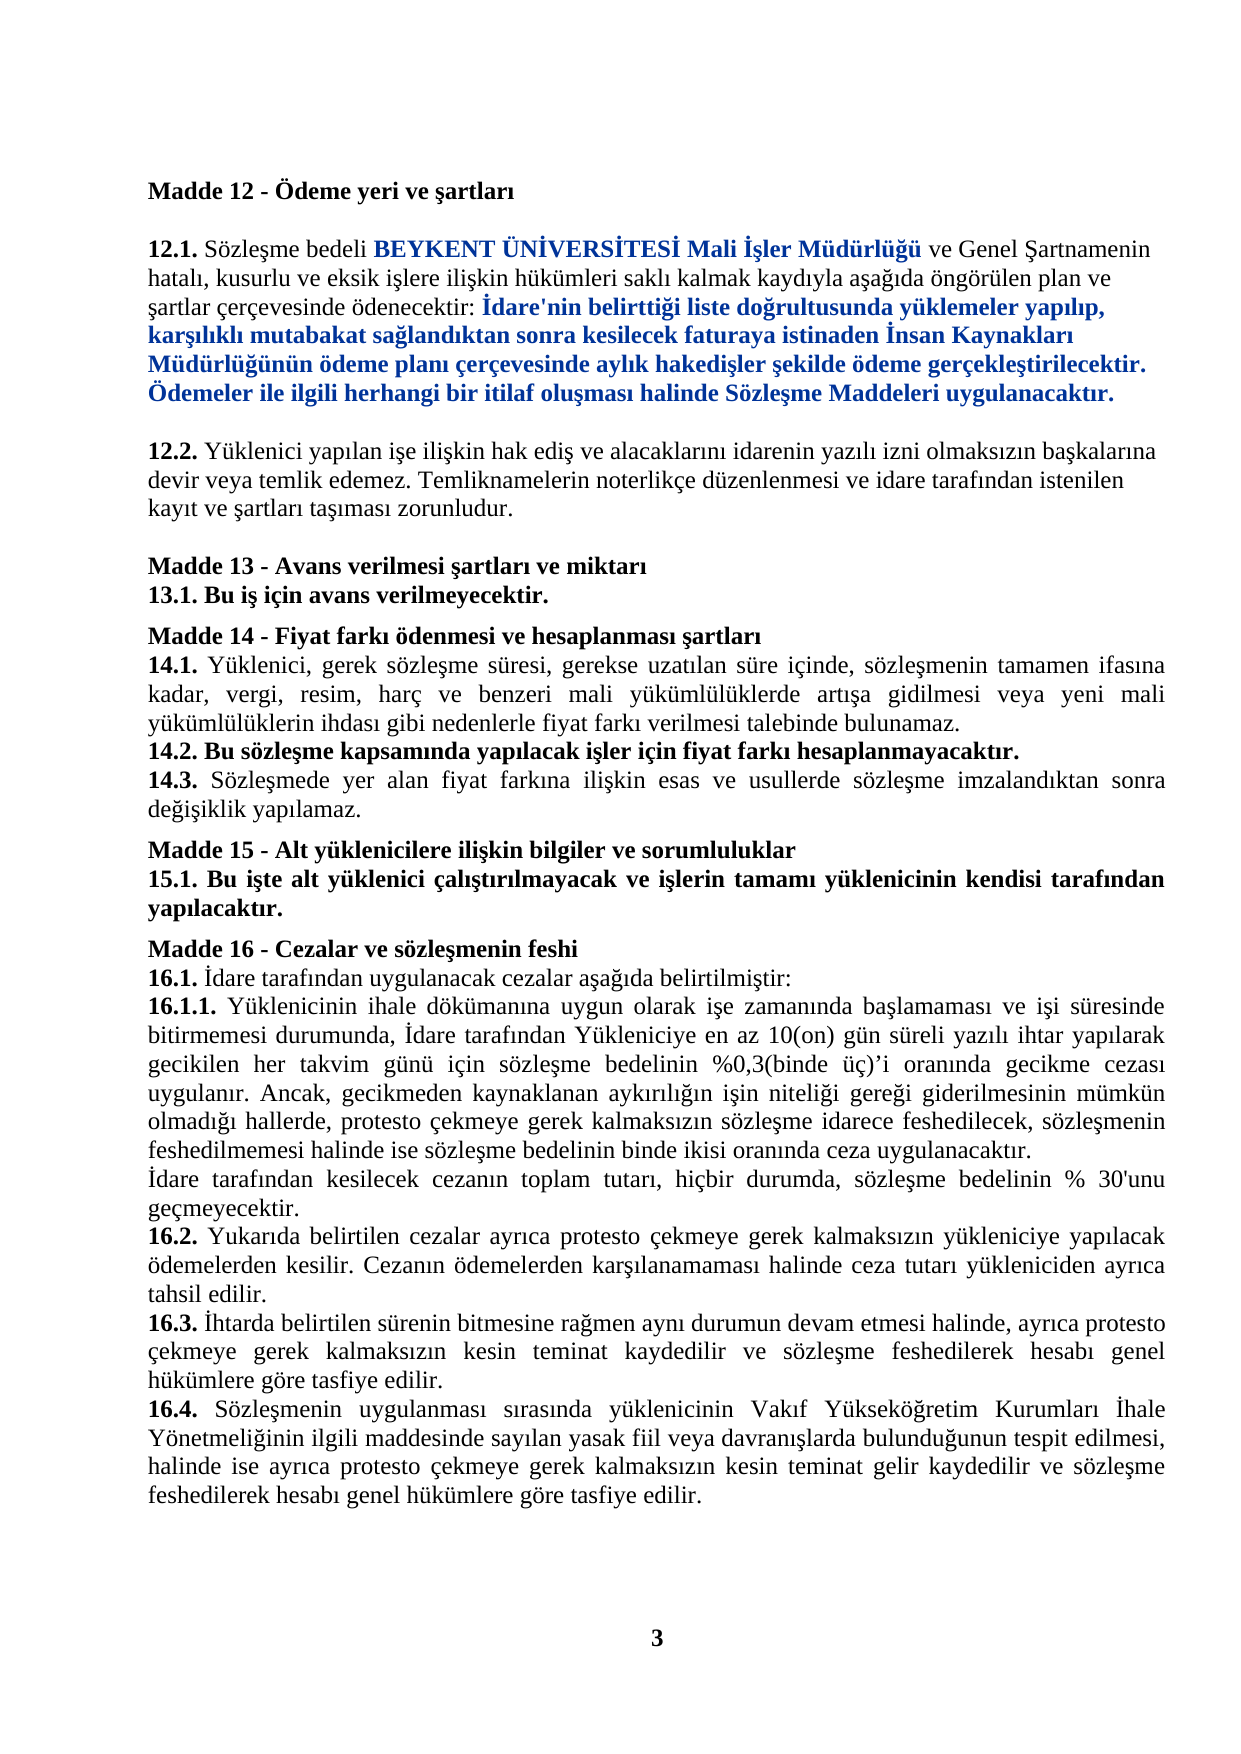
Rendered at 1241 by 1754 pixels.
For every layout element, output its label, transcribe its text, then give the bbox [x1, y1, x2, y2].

text 16.1.1. Yüklenicinin ihale dökümanına uygun olarak işe zamanında başlamaması ve işi süresinde bitirmemesi durumunda, İdare tarafından Yükleniciye en az 10(on) gün süreli yazılı ihtar yapılarak gecikilen her takvim günü için sözleşme bedelinin %0,3(binde üç)’i oranında gecikme cezası uygulanır. Ancak, gecikmeden kaynaklanan aykırılığın işin niteliği gereği giderilmesinin mümkün olmadığı hallerde, protesto çekmeye gerek kalmaksızın sözleşme idarece feshedilecek, sözleşmenin feshedilmemesi halinde ise sözleşme bedelinin binde ikisi oranında ceza uygulanacaktır. [148, 991, 1166, 1164]
text 14.3. Sözleşmede yer alan fiyat farkına ilişkin esas ve usullerde sözleşme imzalandıktan sonra değişiklik yapılamaz. [148, 765, 1166, 823]
text 13.1. Bu iş için avans verilmeyecektir. [148, 580, 1166, 609]
text Madde 14 - Fiyat farkı ödenmesi ve hesaplanması şartları [148, 621, 1166, 650]
text 12.2. Yüklenici yapılan işe ilişkin hak ediş ve alacaklarını idarenin yazılı izni olmaksızın başkalarına devir veya temlik edemez. Temliknamelerin noterlikçe düzenlenmesi ve idare tarafından istenilen kayıt ve şartları taşıması zorunludur. [148, 436, 1166, 522]
text 15.1. Bu işte alt yüklenici çalıştırılmayacak ve işlerin tamamı yüklenicinin kendisi tarafından yapılacaktır. [148, 864, 1166, 921]
text 16.3. İhtarda belirtilen sürenin bitmesine rağmen aynı durumun devam etmesi halinde, ayrıca protesto çekmeye gerek kalmaksızın kesin teminat kaydedilir ve sözleşme feshedilerek hesabı genel hükümlere göre tasfiye edilir. [148, 1308, 1166, 1394]
text 12.1. Sözleşme bedeli BEYKENT ÜNİVERSİTESİ Mali İşler Müdürlüğü ve Genel Şartnamenin hatalı, kusurlu ve eksik işlere ilişkin hükümleri saklı kalmak kaydıyla aşağıda öngörülen plan ve şartlar çerçevesinde ödenecektir: İdare'nin belirttiği liste doğrultusunda yüklemeler yapılıp, karşılıklı mutabakat sağlandıktan sonra kesilecek faturaya istinaden İnsan Kaynakları Müdürlüğünün ödeme planı çerçevesinde aylık hakedişler şekilde ödeme gerçekleştirilecektir. Ödemeler ile ilgili herhangi bir itilaf oluşması halinde Sözleşme Maddeleri uygulanacaktır. [148, 234, 1166, 407]
text 16.1. İdare tarafından uygulanacak cezalar aşağıda belirtilmiştir: [148, 963, 1166, 991]
text Madde 15 - Alt yüklenicilere ilişkin bilgiler ve sorumluluklar [148, 835, 1166, 864]
text 16.4. Sözleşmenin uygulanması sırasında yüklenicinin Vakıf Yükseköğretim Kurumları İhale Yönetmeliğinin ilgili maddesinde sayılan yasak fiil veya davranışlarda bulunduğunun tespit edilmesi, halinde ise ayrıca protesto çekmeye gerek kalmaksızın kesin teminat gelir kaydedilir ve sözleşme feshedilerek hesabı genel hükümlere göre tasfiye edilir. [148, 1394, 1166, 1509]
text 16.2. Yukarıda belirtilen cezalar ayrıca protesto çekmeye gerek kalmaksızın yükleniciye yapılacak ödemelerden kesilir. Cezanın ödemelerden karşılanamaması halinde ceza tutarı yükleniciden ayrıca tahsil edilir. [148, 1221, 1166, 1308]
text 14.1. Yüklenici, gerek sözleşme süresi, gerekse uzatılan süre içinde, sözleşmenin tamamen ifasına kadar, vergi, resim, harç ve benzeri mali yükümlülüklerde artışa gidilmesi veya yeni mali yükümlülüklerin ihdası gibi nedenlerle fiyat farkı verilmesi talebinde bulunamaz. [148, 650, 1166, 736]
text Madde 16 - Cezalar ve sözleşmenin feshi [148, 934, 1166, 963]
text Madde 13 - Avans verilmesi şartları ve miktarı [148, 551, 1166, 580]
text 14.2. Bu sözleşme kapsamında yapılacak işler için fiyat farkı hesaplanmayacaktır. [148, 736, 1166, 765]
text İdare tarafından kesilecek cezanın toplam tutarı, hiçbir durumda, sözleşme bedelinin % 30'unu geçmeyecektir. [148, 1164, 1166, 1221]
text Madde 12 - Ödeme yeri ve şartları [148, 176, 1166, 205]
